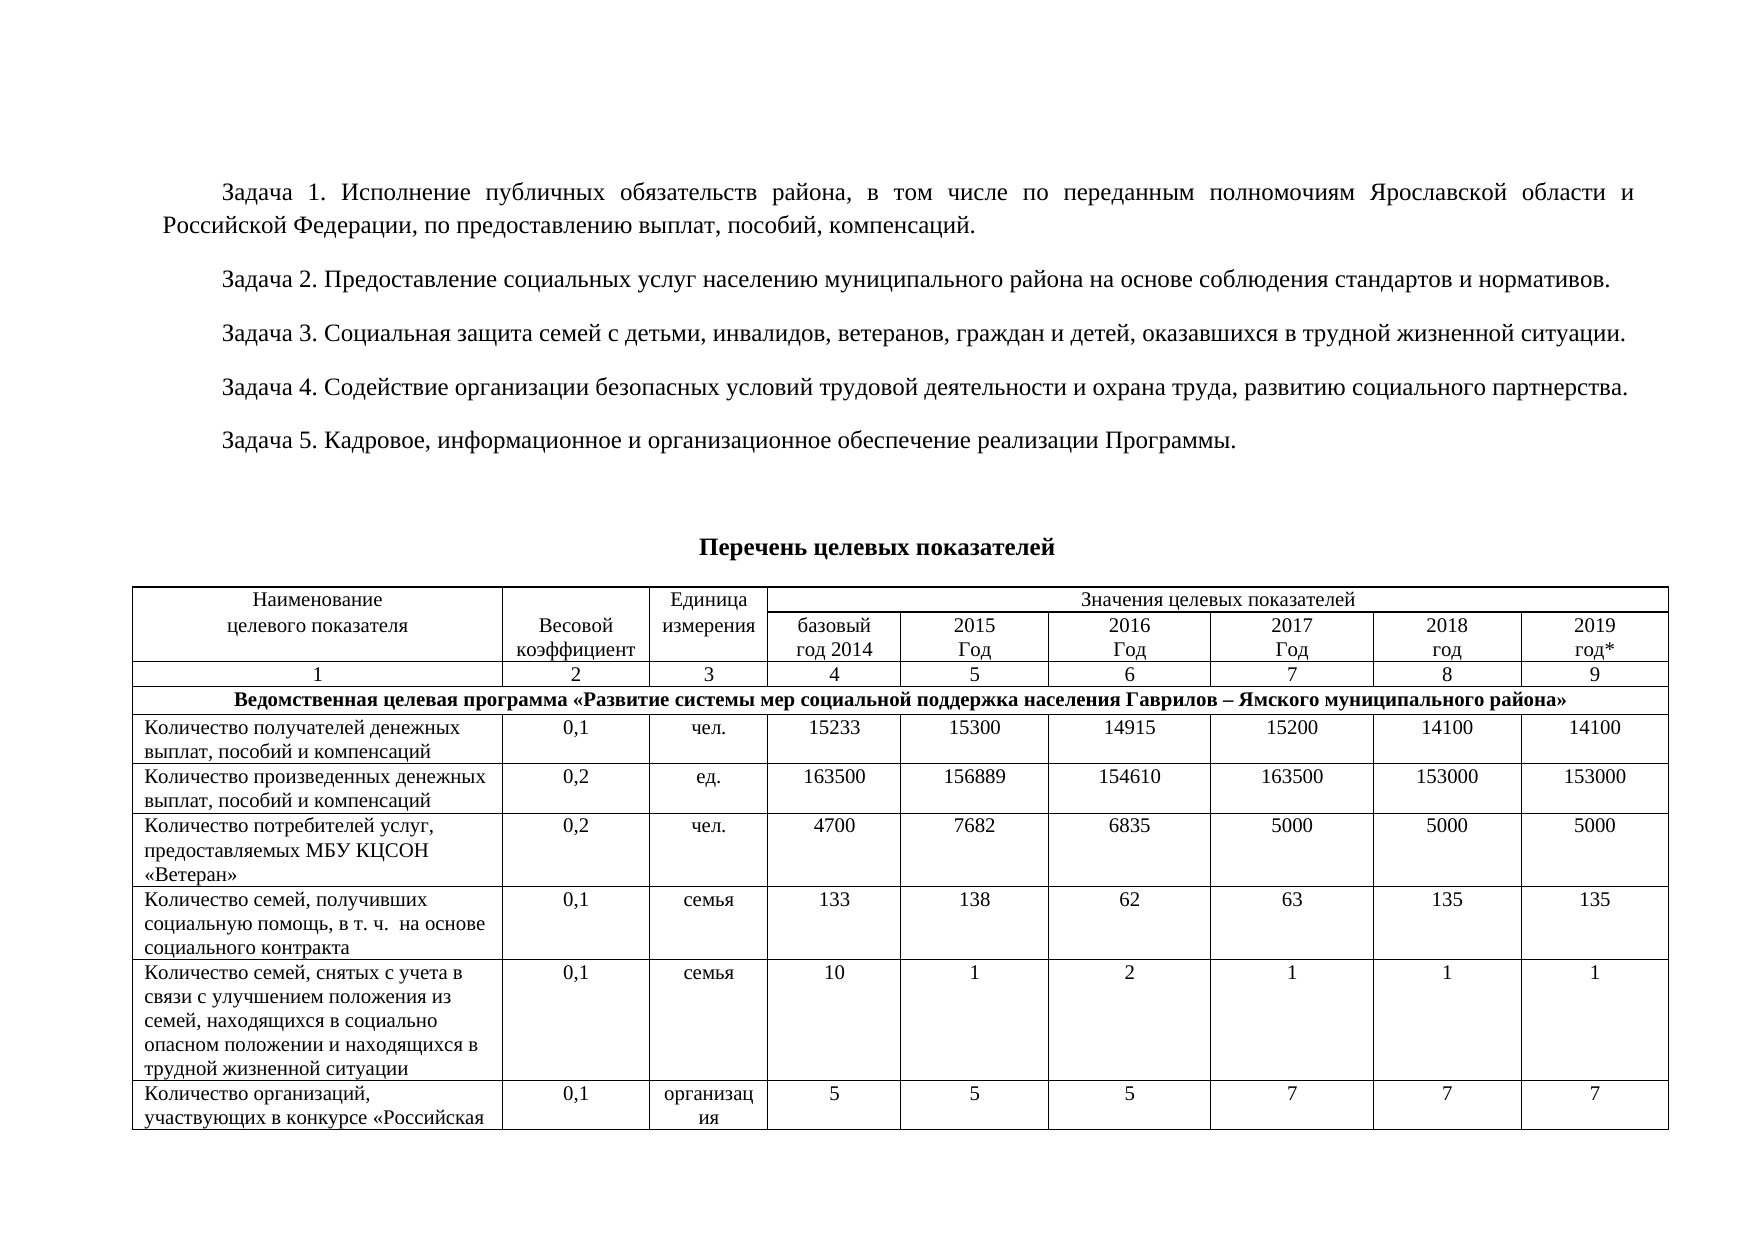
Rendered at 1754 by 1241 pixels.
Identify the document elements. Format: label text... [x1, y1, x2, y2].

table_cell 5000 [1522, 814, 1668, 886]
table_cell 7682 [901, 814, 1048, 886]
table_cell 3 [650, 662, 767, 686]
table_cell 9 [1522, 662, 1668, 686]
table_cell 7 [1211, 662, 1373, 686]
table_cell 5 [1049, 1081, 1210, 1129]
table_cell 0,1 [503, 887, 649, 959]
table_cell 2018 год [1374, 613, 1521, 661]
table_cell 15233 [768, 715, 900, 763]
table_cell 6835 [1049, 814, 1210, 886]
table_cell 1 [1522, 960, 1668, 1080]
table_cell 8 [1374, 662, 1521, 686]
table_cell базовый год 2014 [768, 613, 900, 661]
table_cell Количество семей, снятых с учета в связи с улучшением положения из семей, находящихся в социально опасном положении и находящихся в трудной жизненной ситуации [133, 960, 502, 1080]
table_cell 153000 [1522, 764, 1668, 812]
text Задача 2. Предоставление социальных услуг населению муниципального района на основе соблюдения стандартов и нормативов. [162, 264, 1636, 293]
table_cell 156889 [901, 764, 1048, 812]
table_cell Ведомственная целевая программа «Развитие системы мер социальной поддержка населения Гаврилов – Ямского муниципального района» [133, 687, 1668, 714]
table_cell 2016 Год [1049, 613, 1210, 661]
table_cell 0,2 [503, 764, 649, 812]
table_cell 7 [1374, 1081, 1521, 1129]
table_cell 1 [1374, 960, 1521, 1080]
table_cell 5 [901, 662, 1048, 686]
table_cell организация [650, 1081, 767, 1129]
table_cell 4 [768, 662, 900, 686]
table_cell 2 [503, 662, 649, 686]
table_cell 62 [1049, 887, 1210, 959]
list Задача 1. Исполнение публичных обязательств района, в том числе по переданным полномочиям Ярославской области и Российской Федерации, по предоставлению выплат, пособий, компенсаций. [162, 177, 1636, 239]
table_cell Количество семей, получивших социальную помощь, в т. ч. на основе социального контракта [133, 887, 502, 959]
table_cell 2 [1049, 960, 1210, 1080]
table_cell 5 [768, 1081, 900, 1129]
table_cell 0,1 [503, 1081, 649, 1129]
table_cell 63 [1211, 887, 1373, 959]
table_cell 4700 [768, 814, 900, 886]
table_cell 7 [1211, 1081, 1373, 1129]
table_cell 14100 [1374, 715, 1521, 763]
table_cell 163500 [1211, 764, 1373, 812]
table_cell 14100 [1522, 715, 1668, 763]
table_cell чел. [650, 814, 767, 886]
table_header [503, 588, 649, 611]
text Перечень целевых показателей [118, 532, 1636, 561]
table_cell чел. [650, 715, 767, 763]
table_header Значения целевых показателей [768, 588, 1668, 611]
table_cell 1 [1211, 960, 1373, 1080]
table_cell 2015 Год [901, 613, 1048, 661]
table_cell 6 [1049, 662, 1210, 686]
table_cell 5000 [1211, 814, 1373, 886]
table_cell 135 [1374, 887, 1521, 959]
table_cell 2019 год* [1522, 613, 1668, 661]
table_cell 163500 [768, 764, 900, 812]
table_cell Весовой коэффициент [503, 611, 649, 661]
table_cell ед. [650, 764, 767, 812]
table_cell 154610 [1049, 764, 1210, 812]
table_header Наименование [133, 588, 502, 611]
table_cell 1 [133, 662, 502, 686]
table_cell Количество произведенных денежных выплат, пособий и компенсаций [133, 764, 502, 812]
table_cell 0,1 [503, 715, 649, 763]
table_cell Количество получателей денежных выплат, пособий и компенсаций [133, 715, 502, 763]
table_cell 5 [901, 1081, 1048, 1129]
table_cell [133, 1081, 502, 1129]
table_cell 7 [1522, 1081, 1668, 1129]
table_cell 2017 Год [1211, 613, 1373, 661]
table_cell 135 [1522, 887, 1668, 959]
text Задача 4. Содействие организации безопасных условий трудовой деятельности и охрана труда, развитию социального партнерства. [162, 372, 1636, 401]
table_cell Количество потребителей услуг, предоставляемых МБУ КЦСОН «Ветеран» [133, 814, 502, 886]
table_cell 133 [768, 887, 900, 959]
table_cell семья [650, 887, 767, 959]
table_cell 14915 [1049, 715, 1210, 763]
table_cell 0,2 [503, 814, 649, 886]
table_cell 1 [901, 960, 1048, 1080]
text Задача 3. Социальная защита семей с детьми, инвалидов, ветеранов, граждан и детей, оказавшихся в трудной жизненной ситуации. [162, 318, 1636, 347]
table_cell 5000 [1374, 814, 1521, 886]
table_cell целевого показателя [133, 611, 502, 661]
table_cell 138 [901, 887, 1048, 959]
table_cell 10 [768, 960, 900, 1080]
table_cell 153000 [1374, 764, 1521, 812]
table_cell 15300 [901, 715, 1048, 763]
text Задача 5. Кадровое, информационное и организационное обеспечение реализации Программы. [162, 426, 1636, 454]
table_cell семья [650, 960, 767, 1080]
table_cell 0,1 [503, 960, 649, 1080]
table_header Единица [650, 588, 767, 611]
table_cell 15200 [1211, 715, 1373, 763]
table_cell измерения [650, 611, 767, 661]
